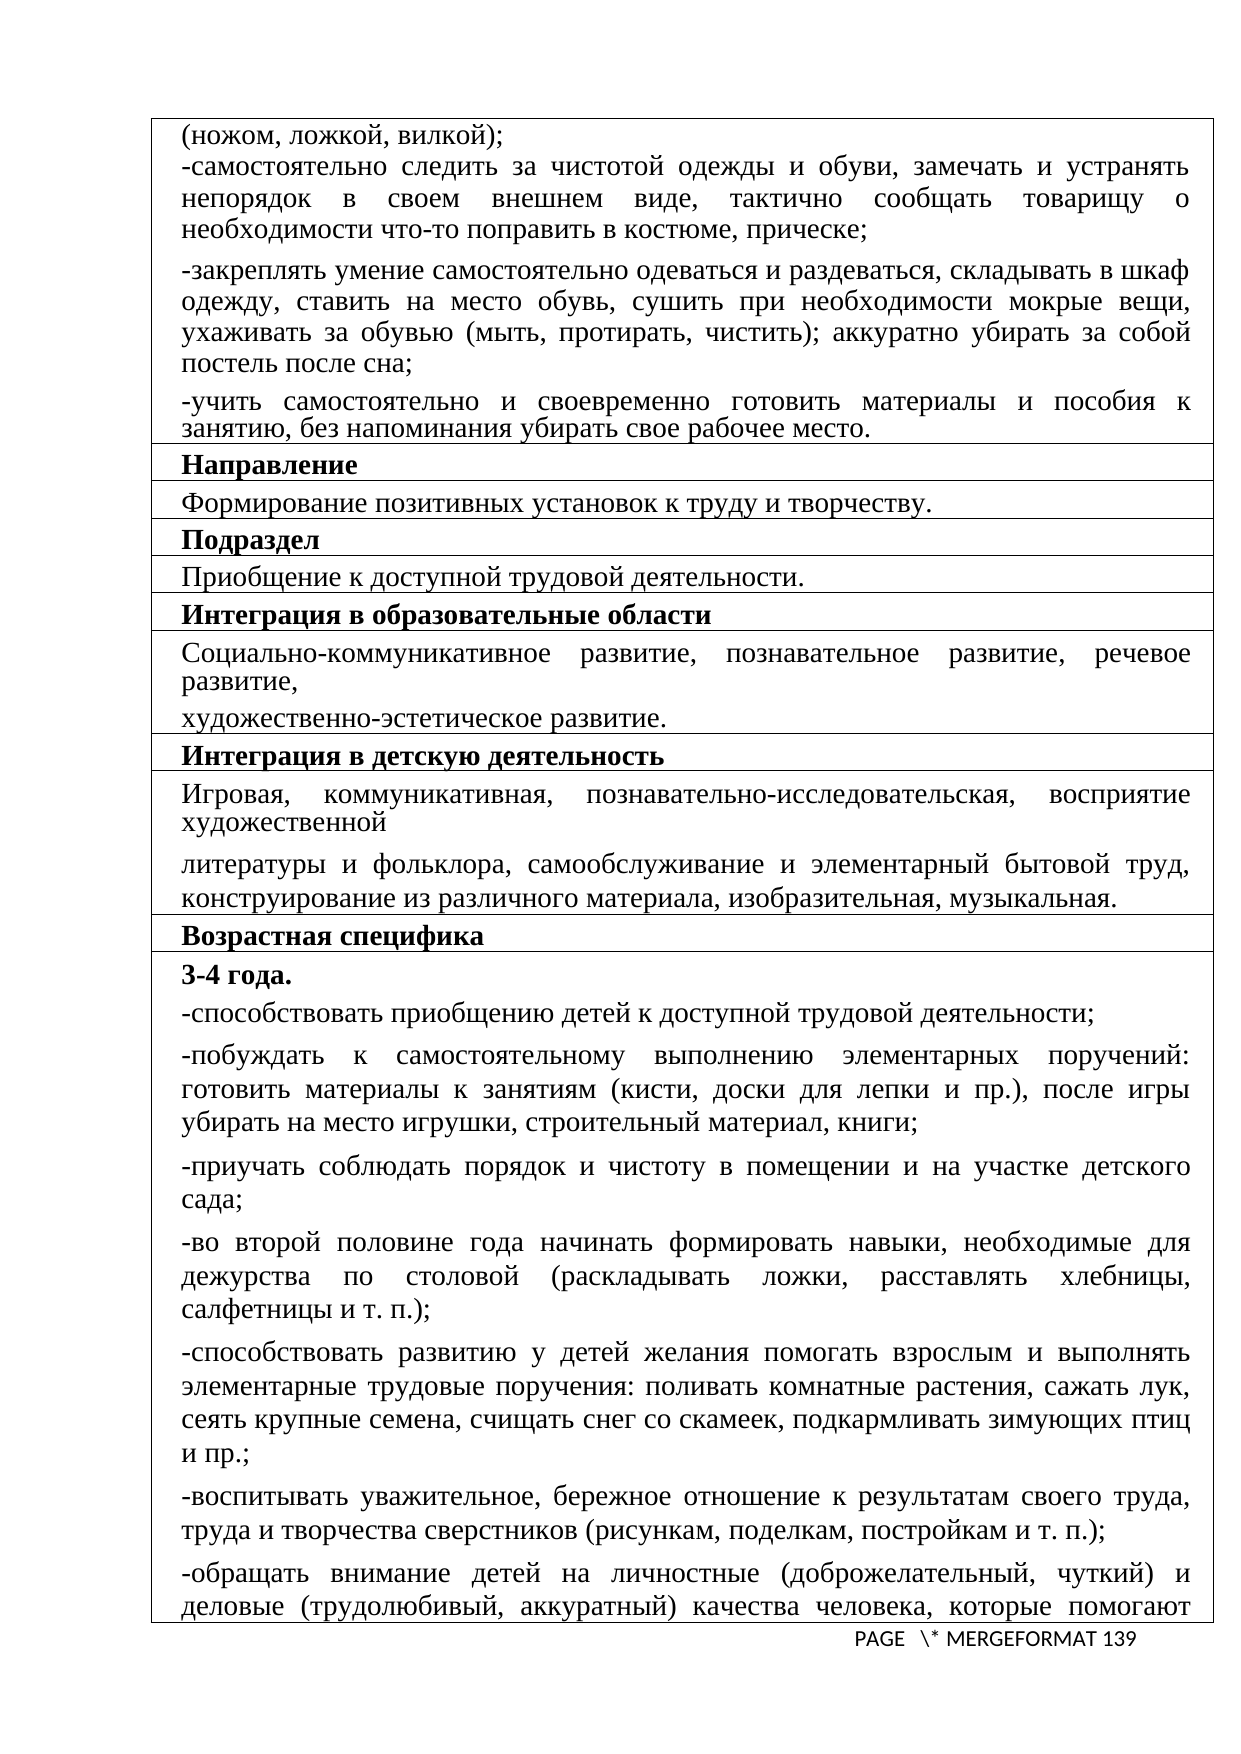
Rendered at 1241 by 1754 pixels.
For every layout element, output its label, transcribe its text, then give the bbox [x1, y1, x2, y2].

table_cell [152, 119, 1213, 443]
table_cell Интеграция в образовательные области [152, 593, 1213, 629]
table_cell Возрастная специфика [152, 915, 1213, 951]
table_cell Интеграция в детскую деятельность [152, 734, 1213, 770]
table_cell Формирование позитивных установок к труду и творчеству. [152, 481, 1213, 517]
table_cell Социально-коммуникативное развитие, познавательное развитие, речевое развитие, художественно-эстетическое развитие. [152, 631, 1213, 733]
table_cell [152, 952, 1213, 1622]
table_cell Направление [152, 444, 1213, 480]
table_cell Приобщение к доступной трудовой деятельности. [152, 556, 1213, 592]
table_cell Игровая, коммуникативная, познавательно-исследовательская, восприятие художественной литературы и фольклора, самообслуживание и элементарный бытовой труд, конструирование из различного материала, изобразительная, музыкальная. [152, 771, 1213, 913]
table_cell Подраздел [152, 519, 1213, 555]
